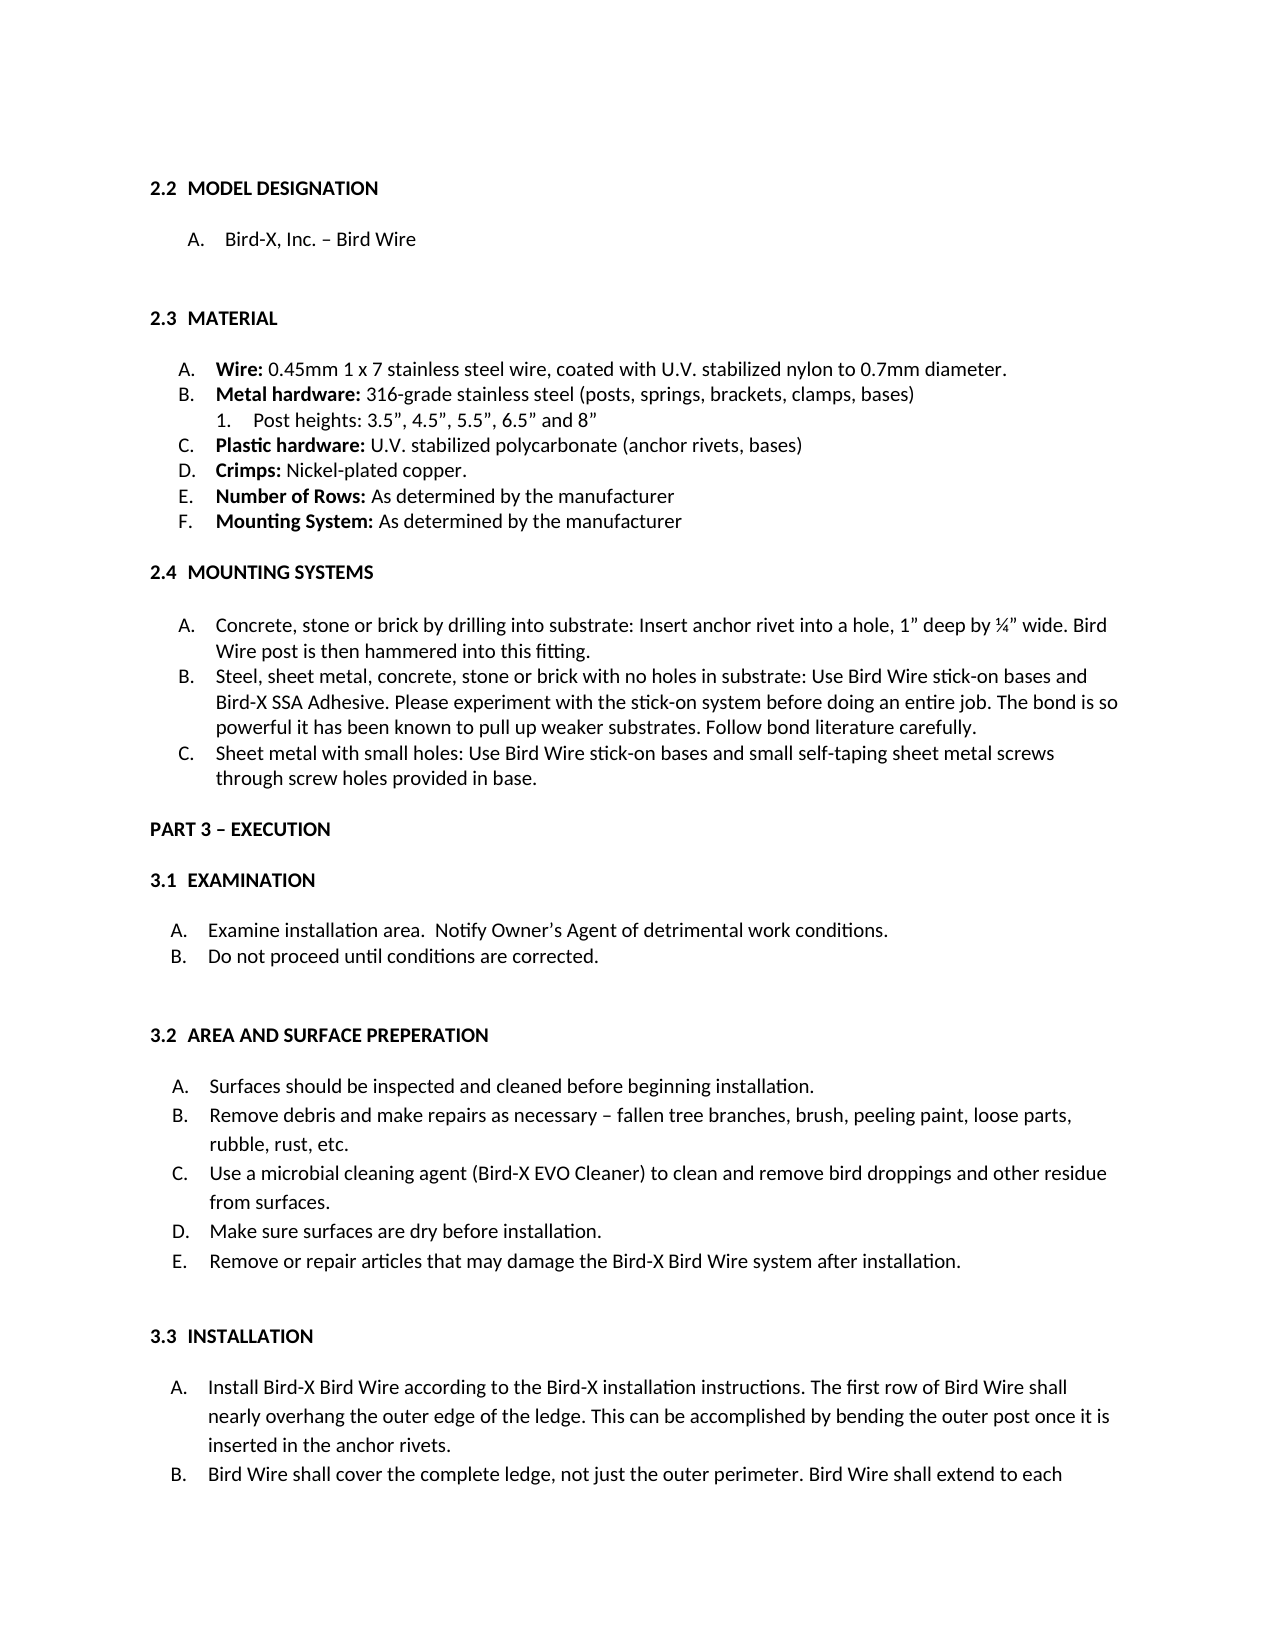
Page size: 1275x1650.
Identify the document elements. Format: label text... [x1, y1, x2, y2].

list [170, 1462, 1125, 1487]
list AREA AND SURFACE PREPERATION [150, 1022, 1125, 1047]
list Bird-X, Inc. – Bird Wire [187, 226, 1125, 252]
list Plastic hardware: U.V. stabilized polycarbonate (anchor rivets, bases) [178, 432, 1125, 458]
list MOUNTING SYSTEMS [150, 559, 1125, 613]
list Examine installation area. Notify Owner’s Agent of detrimental work conditions. [170, 918, 1125, 943]
list Do not proceed until conditions are corrected. [170, 943, 1125, 1022]
list Install Bird-X Bird Wire according to the Bird-X installation instructions. The first row of Bird Wire shall nearly overhang the outer edge of the ledge. This can be accomplished by bending the outer post once it is inserted in the anchor rivets. [170, 1374, 1125, 1458]
list Surfaces should be inspected and cleaned before beginning installation. [172, 1073, 1125, 1098]
list Steel, sheet metal, concrete, stone or brick with no holes in substrate: Use Bird Wire stick-on bases and Bird-X SSA Adhesive. Please experiment with the stick-on system before doing an entire job. The bond is so powerful it has been known to pull up weaker substrates. Follow bond literature carefully. [178, 663, 1125, 740]
list Remove debris and make repairs as necessary – fallen tree branches, brush, peeling paint, loose parts, rubble, rust, etc. [172, 1102, 1125, 1157]
list Sheet metal with small holes: Use Bird Wire stick-on bases and small self-taping sheet metal screws through screw holes provided in base. [178, 740, 1125, 791]
list Mounting System: As determined by the manufacturer [178, 508, 1125, 534]
list MATERIAL [150, 305, 1125, 331]
list Use a microbial cleaning agent (Bird-X EVO Cleaner) to clean and remove bird droppings and other residue from surfaces. [172, 1160, 1125, 1215]
list Number of Rows: As determined by the manufacturer [178, 483, 1125, 508]
text PART 3 – EXECUTION [150, 816, 1125, 841]
list EXAMINATION [150, 867, 1125, 892]
list Wire: 0.45mm 1 x 7 stainless steel wire, coated with U.V. stabilized nylon to 0.7mm diameter. [178, 356, 1125, 381]
list Metal hardware: 316-grade stainless steel (posts, springs, brackets, clamps, bases) [178, 381, 1125, 407]
list Crimps: Nickel-plated copper. [178, 458, 1125, 483]
list MODEL DESIGNATION [150, 175, 1125, 201]
list Remove or repair articles that may damage the Bird-X Bird Wire system after installation. [172, 1248, 1125, 1273]
list Post heights: 3.5”, 4.5”, 5.5”, 6.5” and 8” [216, 407, 1125, 432]
list Concrete, stone or brick by drilling into substrate: Insert anchor rivet into a hole, 1” deep by ¼” wide. Bird Wire post is then hammered into this fitting. [178, 613, 1125, 663]
list INSTALLATION [150, 1323, 1125, 1349]
list Make sure surfaces are dry before installation. [172, 1219, 1125, 1244]
